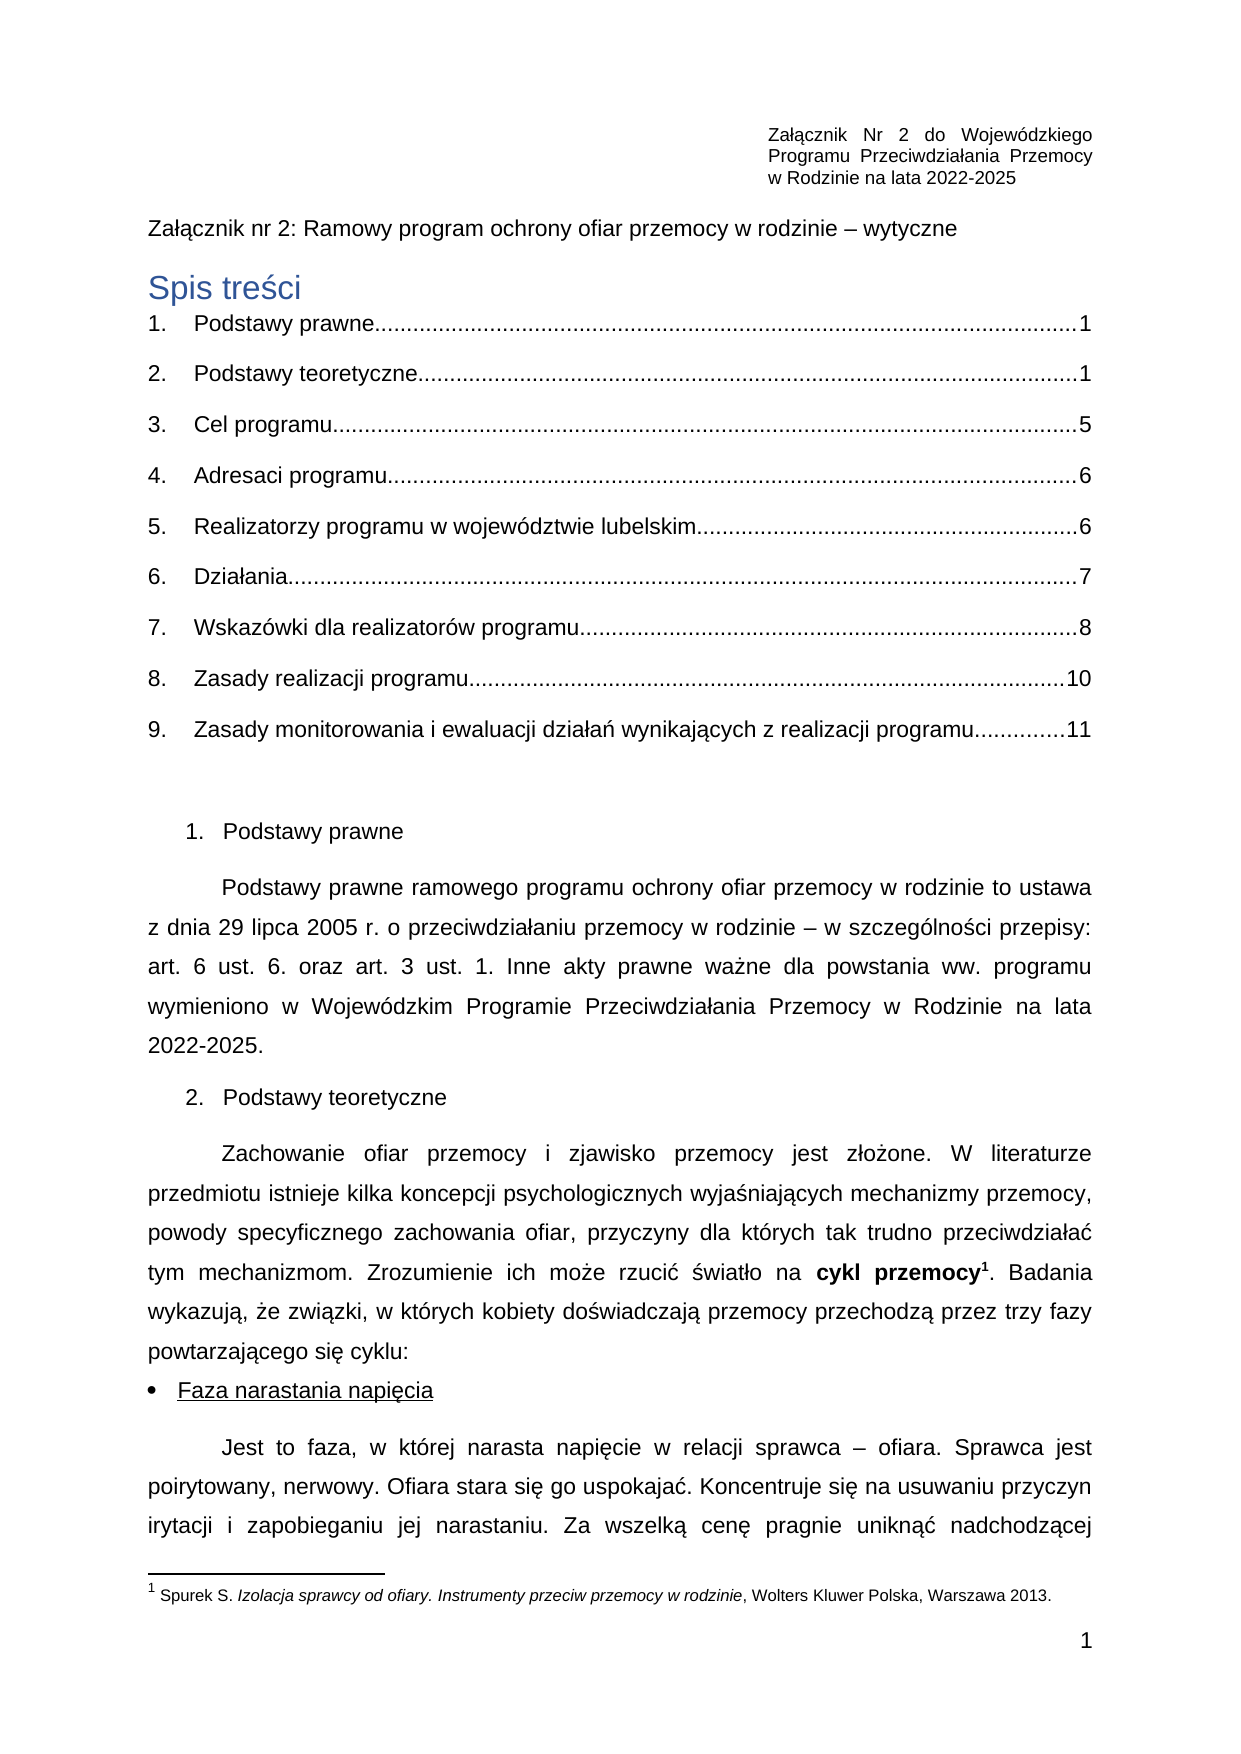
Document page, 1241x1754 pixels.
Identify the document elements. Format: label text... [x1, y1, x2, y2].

list Faza narastania napięcia [148, 1377, 1093, 1404]
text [148, 1433, 1093, 1539]
subtitle Podstawy prawne [185, 818, 1093, 844]
text Podstawy prawne ramowego programu ochrony ofiar przemocy w rodzinie to ustawa z dnia 29 lipca 2005 r. o przeciwdziałaniu przemocy w rodzinie – w szczególności przepisy: art. 6 ust. 6. oraz art. 3 ust. 1. Inne akty prawne ważne dla powstania ww. programu wymieniono w Wojewódzkim Programie Przeciwdziałania Przemocy w Rodzinie na lata 2022-2025. [148, 874, 1093, 1059]
subtitle Podstawy teoretyczne [185, 1084, 1093, 1111]
text Załącznik nr 2: Ramowy program ochrony ofiar przemocy w rodzinie – wytyczne [148, 215, 1093, 241]
text Zachowanie ofiar przemocy i zjawisko przemocy jest złożone. W literaturze przedmiotu istnieje kilka koncepcji psychologicznych wyjaśniających mechanizmy przemocy, powody specyficznego zachowania ofiar, przyczyny dla których tak trudno przeciwdziałać tym mechanizmom. Zrozumienie ich może rzucić światło na cykl przemocy. Badania wykazują, że związki, w których kobiety doświadczają przemocy przechodzą przez trzy fazy powtarzającego się cyklu: [148, 1140, 1093, 1364]
